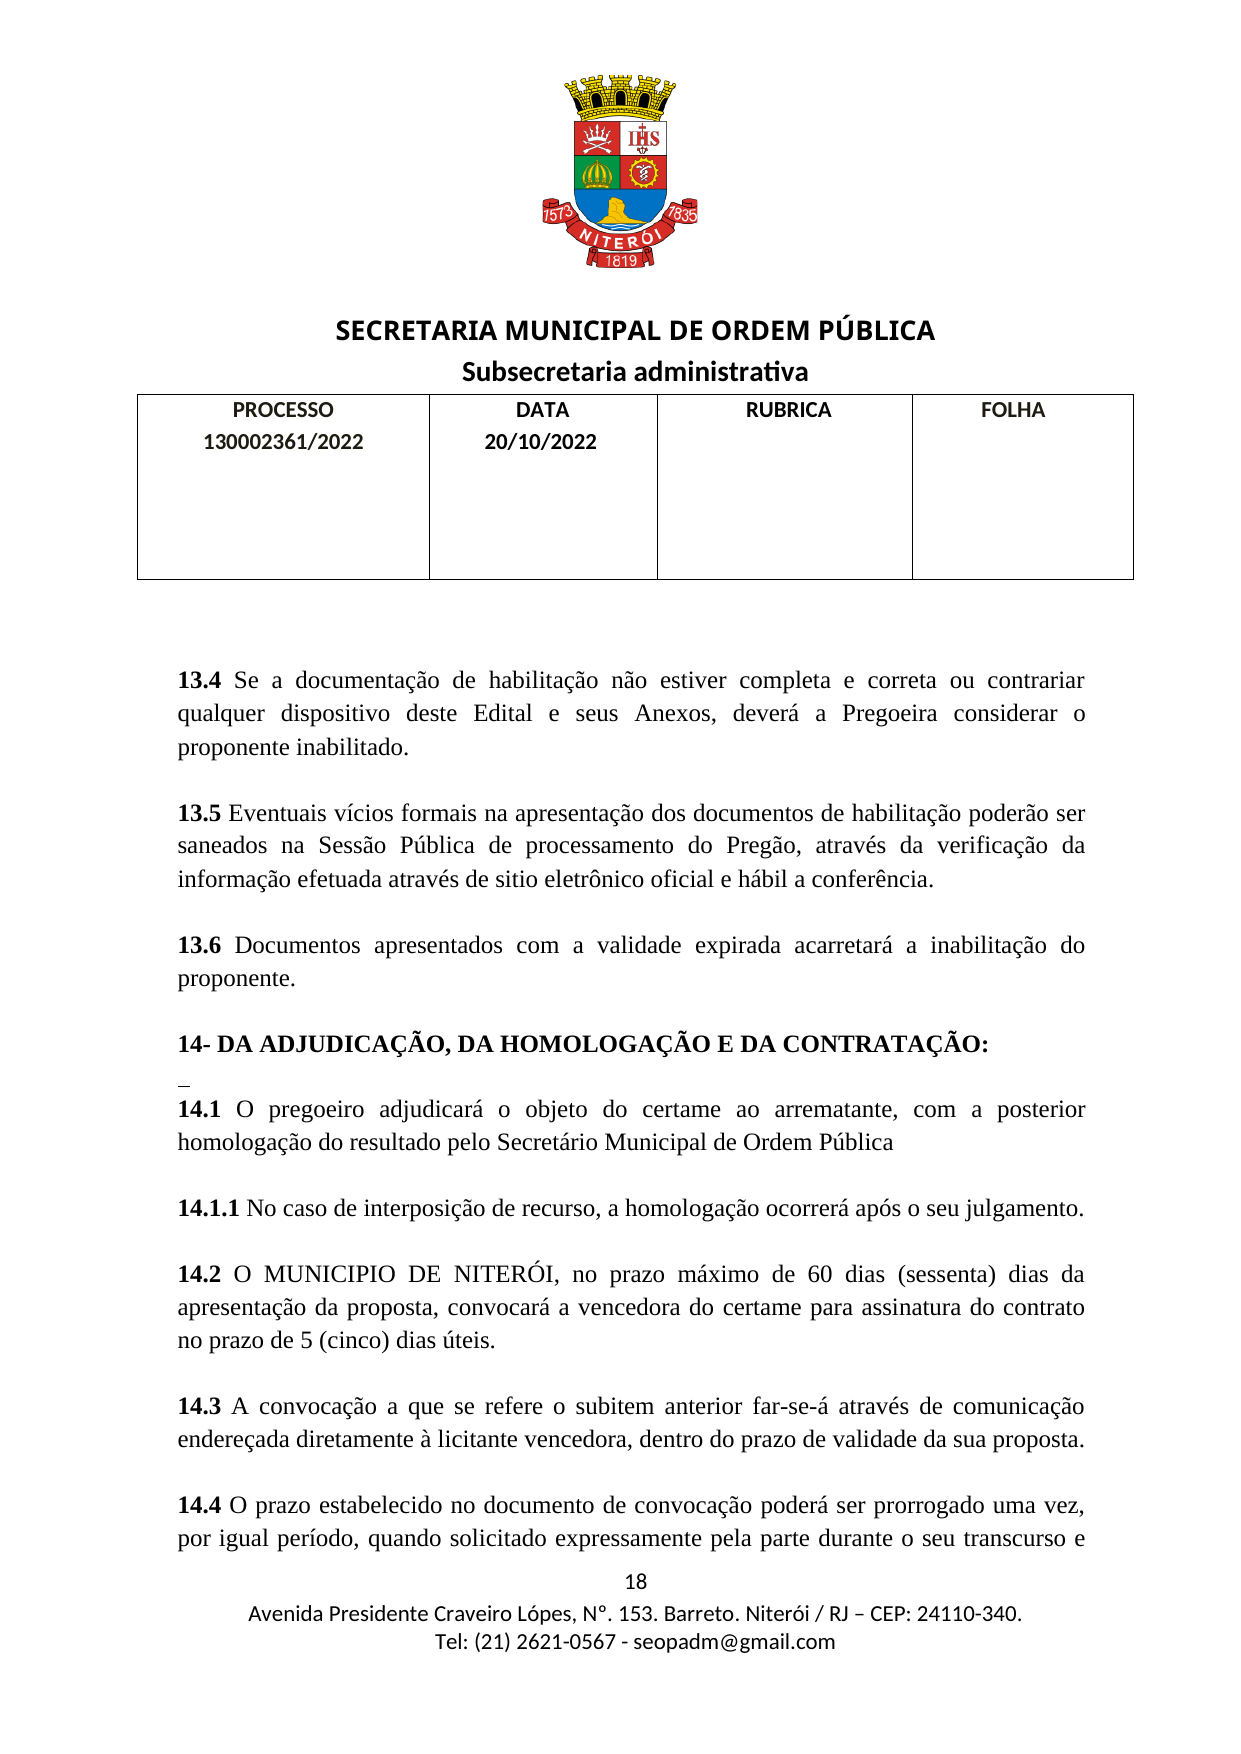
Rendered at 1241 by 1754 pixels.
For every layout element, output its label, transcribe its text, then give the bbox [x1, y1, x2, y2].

text 14.1 O pregoeiro adjudicará o objeto do certame ao arrematante, com a posterior homologação do resultado pelo Secretário Municipal de Ordem Pública [177, 1094, 1086, 1156]
picture [542, 75, 698, 268]
text 14- DA ADJUDICAÇÃO, DA HOMOLOGAÇÃO E DA CONTRATAÇÃO: [177, 1029, 1086, 1057]
text 14.3 A convocação a que se refere o subitem anterior far-se-á através de comunicação endereçada diretamente à licitante vencedora, dentro do prazo de validade da sua proposta. [177, 1391, 1086, 1453]
text 14.1.1 No caso de interposição de recurso, a homologação ocorrerá após o seu julgamento. [177, 1193, 1086, 1222]
text 13.4 Se a documentação de habilitação não estiver completa e correta ou contrariar qualquer dispositivo deste Edital e seus Anexos, deverá a Pregoeira considerar o proponente inabilitado. [177, 666, 1086, 760]
text 13.5 Eventuais vícios formais na apresentação dos documentos de habilitação poderão ser saneados na Sessão Pública de processamento do Pregão, através da verificação da informação efetuada através de sitio eletrônico oficial e hábil a conferência. [177, 798, 1086, 892]
text 14.4 O prazo estabelecido no documento de convocação poderá ser prorrogado uma vez, por igual período, quando solicitado expressamente pela parte durante o seu transcurso e se acolhidas pela Administração as justificativas apresentadas. [177, 1490, 1086, 1552]
text 14.2 O MUNICIPIO DE NITERÓI, no prazo máximo de 60 dias (sessenta) dias da apresentação da proposta, convocará a vencedora do certame para assinatura do contrato no prazo de 5 (cinco) dias úteis. [177, 1259, 1086, 1354]
text 13.6 Documentos apresentados com a validade expirada acarretará a inabilitação do proponente. [177, 930, 1086, 991]
